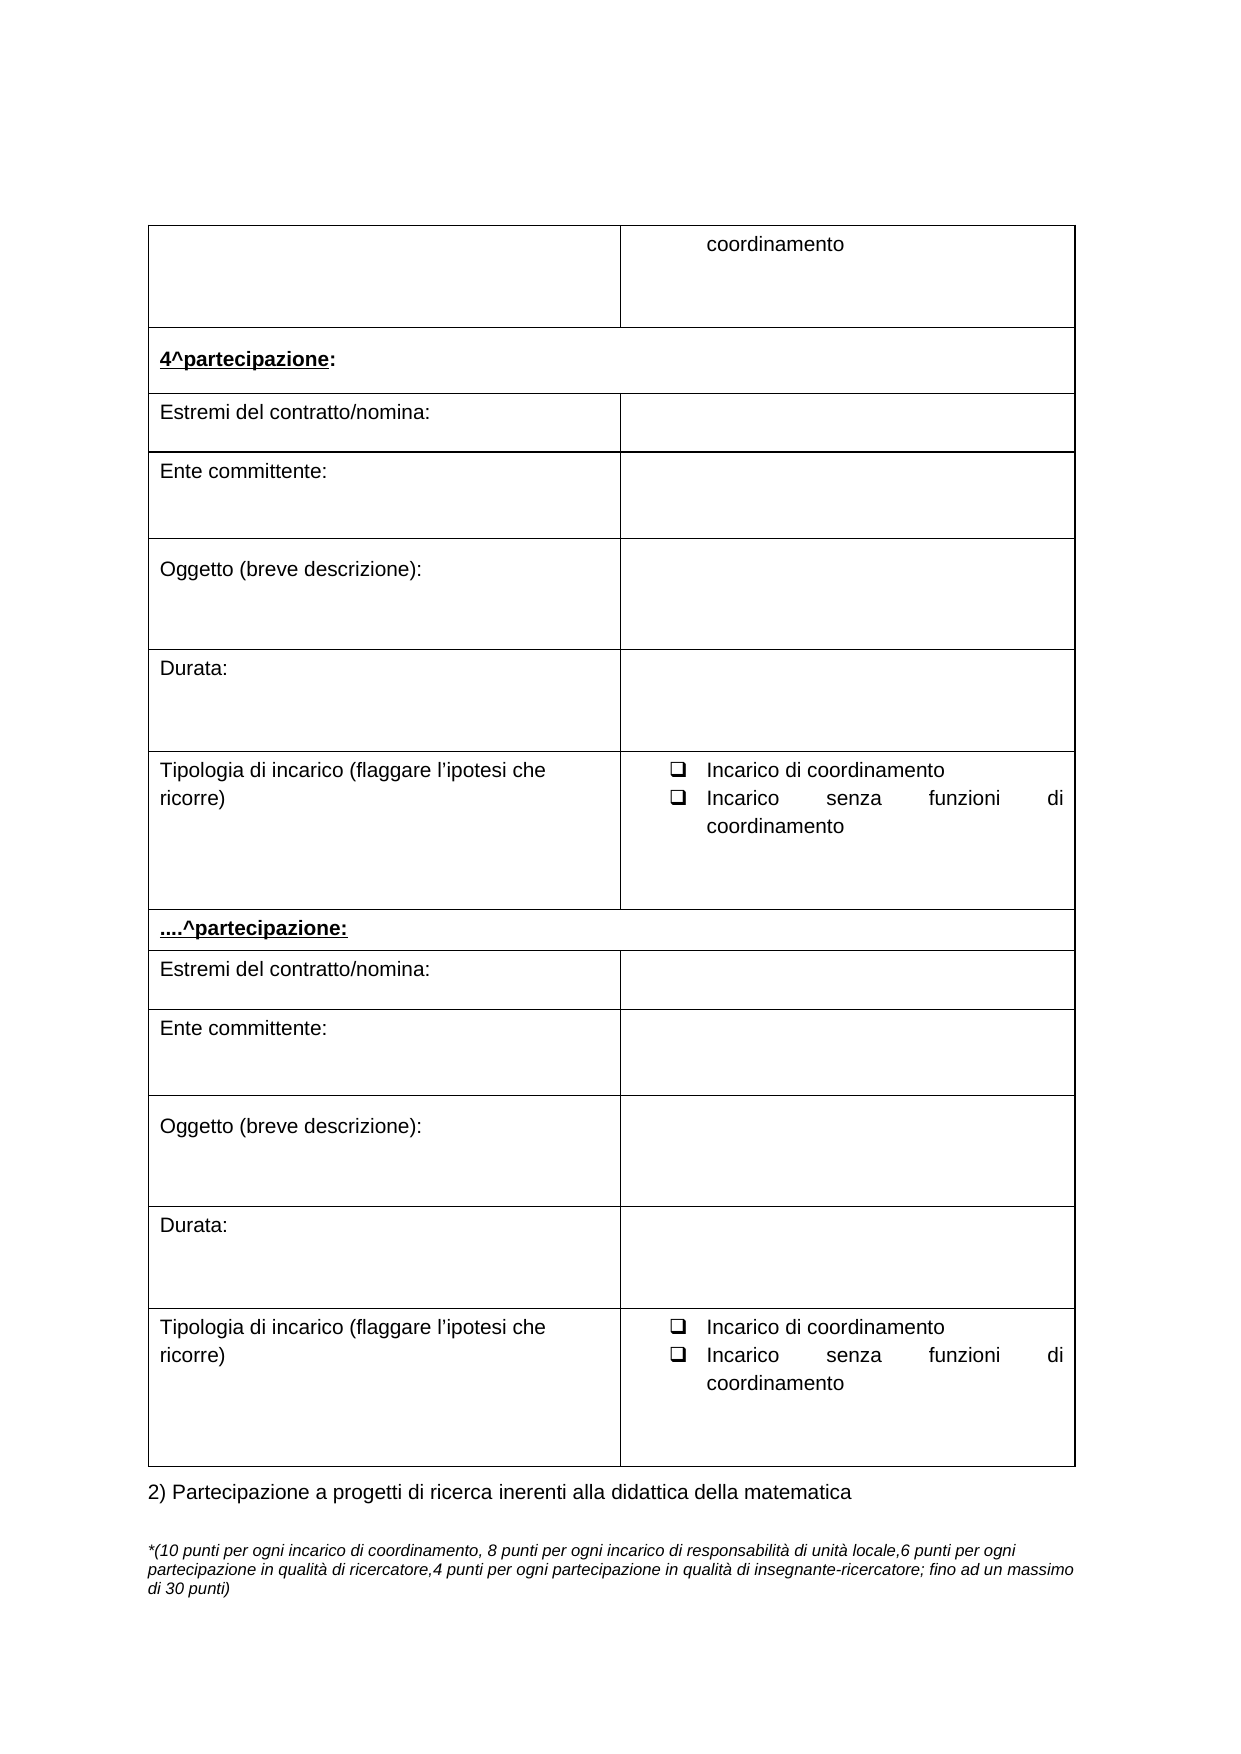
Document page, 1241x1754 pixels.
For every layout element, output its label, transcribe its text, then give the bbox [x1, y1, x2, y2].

text 2) Partecipazione a progetti di ricerca inerenti alla didattica della matematica [148, 1480, 1092, 1504]
table_cell [621, 539, 1074, 648]
table_cell [621, 1207, 1074, 1308]
table_cell Estremi del contratto/nomina: [149, 394, 620, 451]
table_cell ....^partecipazione: [149, 910, 1074, 950]
table_cell Incarico di coordinamento Incarico senza funzioni di coordinamento [621, 1309, 1074, 1466]
table_cell Oggetto (breve descrizione): [149, 539, 620, 648]
table_cell 4^partecipazione: [149, 328, 1074, 393]
text *(10 punti per ogni incarico di coordinamento, 8 punti per ogni incarico di responsabilità di unità locale,6 punti per ogni partecipazione in qualità di ricercatore,4 punti per ogni partecipazione in qualità di insegnante-ricercatore; fino ad un massimo di 30 punti) [148, 1541, 1092, 1598]
table_cell [621, 951, 1074, 1008]
table_cell [621, 394, 1074, 451]
table_cell Ente committente: [149, 1010, 620, 1094]
table_cell [621, 1096, 1074, 1206]
table_cell [621, 453, 1074, 537]
table_cell Oggetto (breve descrizione): [149, 1096, 620, 1206]
table_cell Durata: [149, 650, 620, 751]
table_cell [621, 226, 1074, 327]
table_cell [149, 226, 620, 327]
table_cell Tipologia di incarico (flaggare l’ipotesi che ricorre) [149, 752, 620, 909]
table_cell Ente committente: [149, 453, 620, 537]
table_cell Estremi del contratto/nomina: [149, 951, 620, 1008]
table_cell [621, 1010, 1074, 1094]
table_cell Durata: [149, 1207, 620, 1308]
table_cell Tipologia di incarico (flaggare l’ipotesi che ricorre) [149, 1309, 620, 1466]
table_cell [621, 650, 1074, 751]
table_cell Incarico di coordinamento Incarico senza funzioni di coordinamento [621, 752, 1074, 909]
